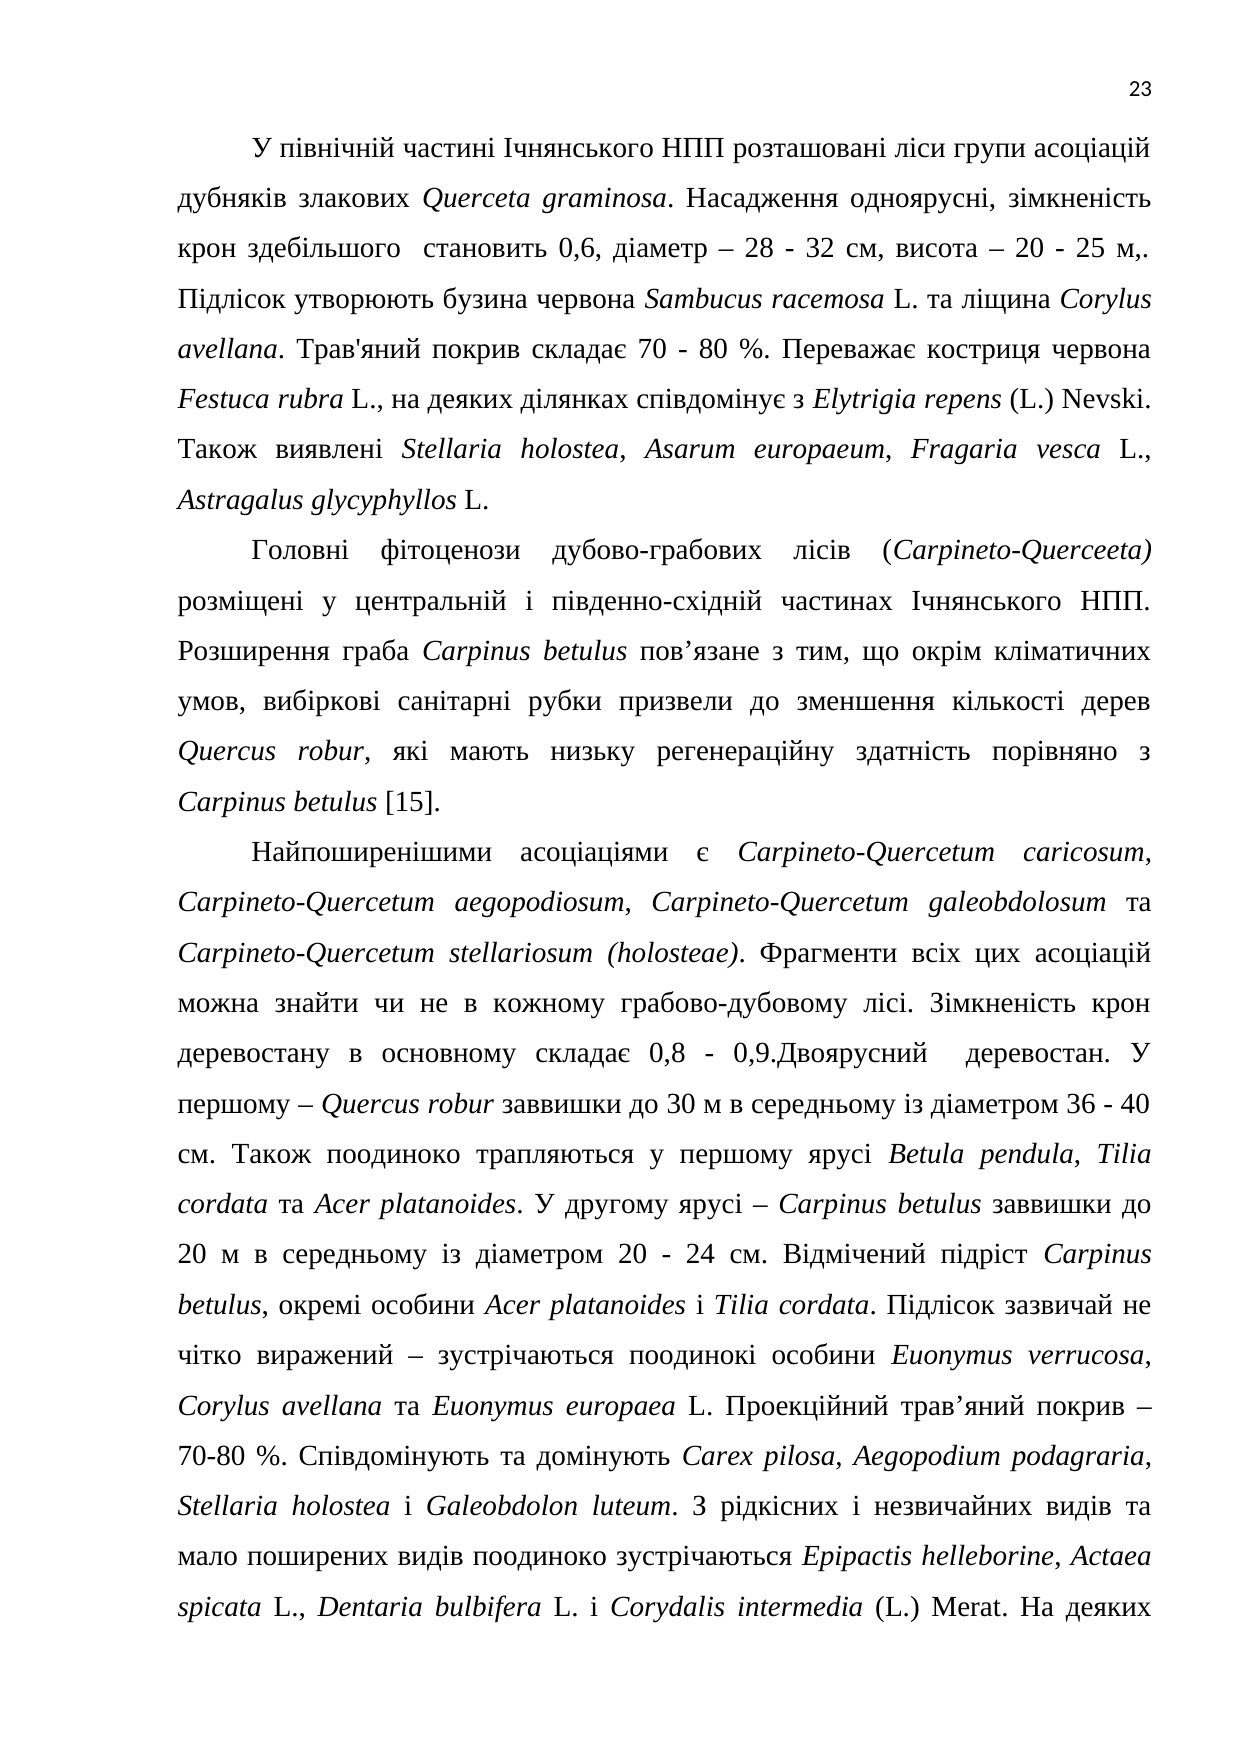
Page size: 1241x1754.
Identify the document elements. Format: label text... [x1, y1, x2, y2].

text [177, 834, 1152, 1622]
text У північній частині Ічнянського НПП розташовані ліси групи асоціацій дубняків злакових Querceta graminosa. Насадження одноярусні, зімкненість крон здебільшого становить 0,6, діаметр – 28 - висота – 20 - ,. Підлісок утворюють бузина червона Sambucus racemosa L. та ліщина Corylus avellana. Трав'яний покрив складає 70 - 80 %. Переважає костриця червона Festuca rubra L., на деяких ділянках співдомінує з Elytrigia repens (L.) Nevski. Також виявлені Stellaria holostea, Asarum europaeum, Fragaria vesca L., Astragalus glycyphyllos L. [177, 130, 1152, 516]
text Головні фітоценози дубово-грабових лісів (Carpineto-Querceeta) розміщені у центральній і південно-східній частинах Ічнянського НПП. Розширення граба Carpinus betulus пов’язане з тим, що окрім кліматичних умов, вибіркові санітарні рубки призвели до зменшення кількості дерев Quercus robur, які мають низьку регенераційну здатність порівняно з Carpinus betulus [15]. [177, 532, 1152, 817]
